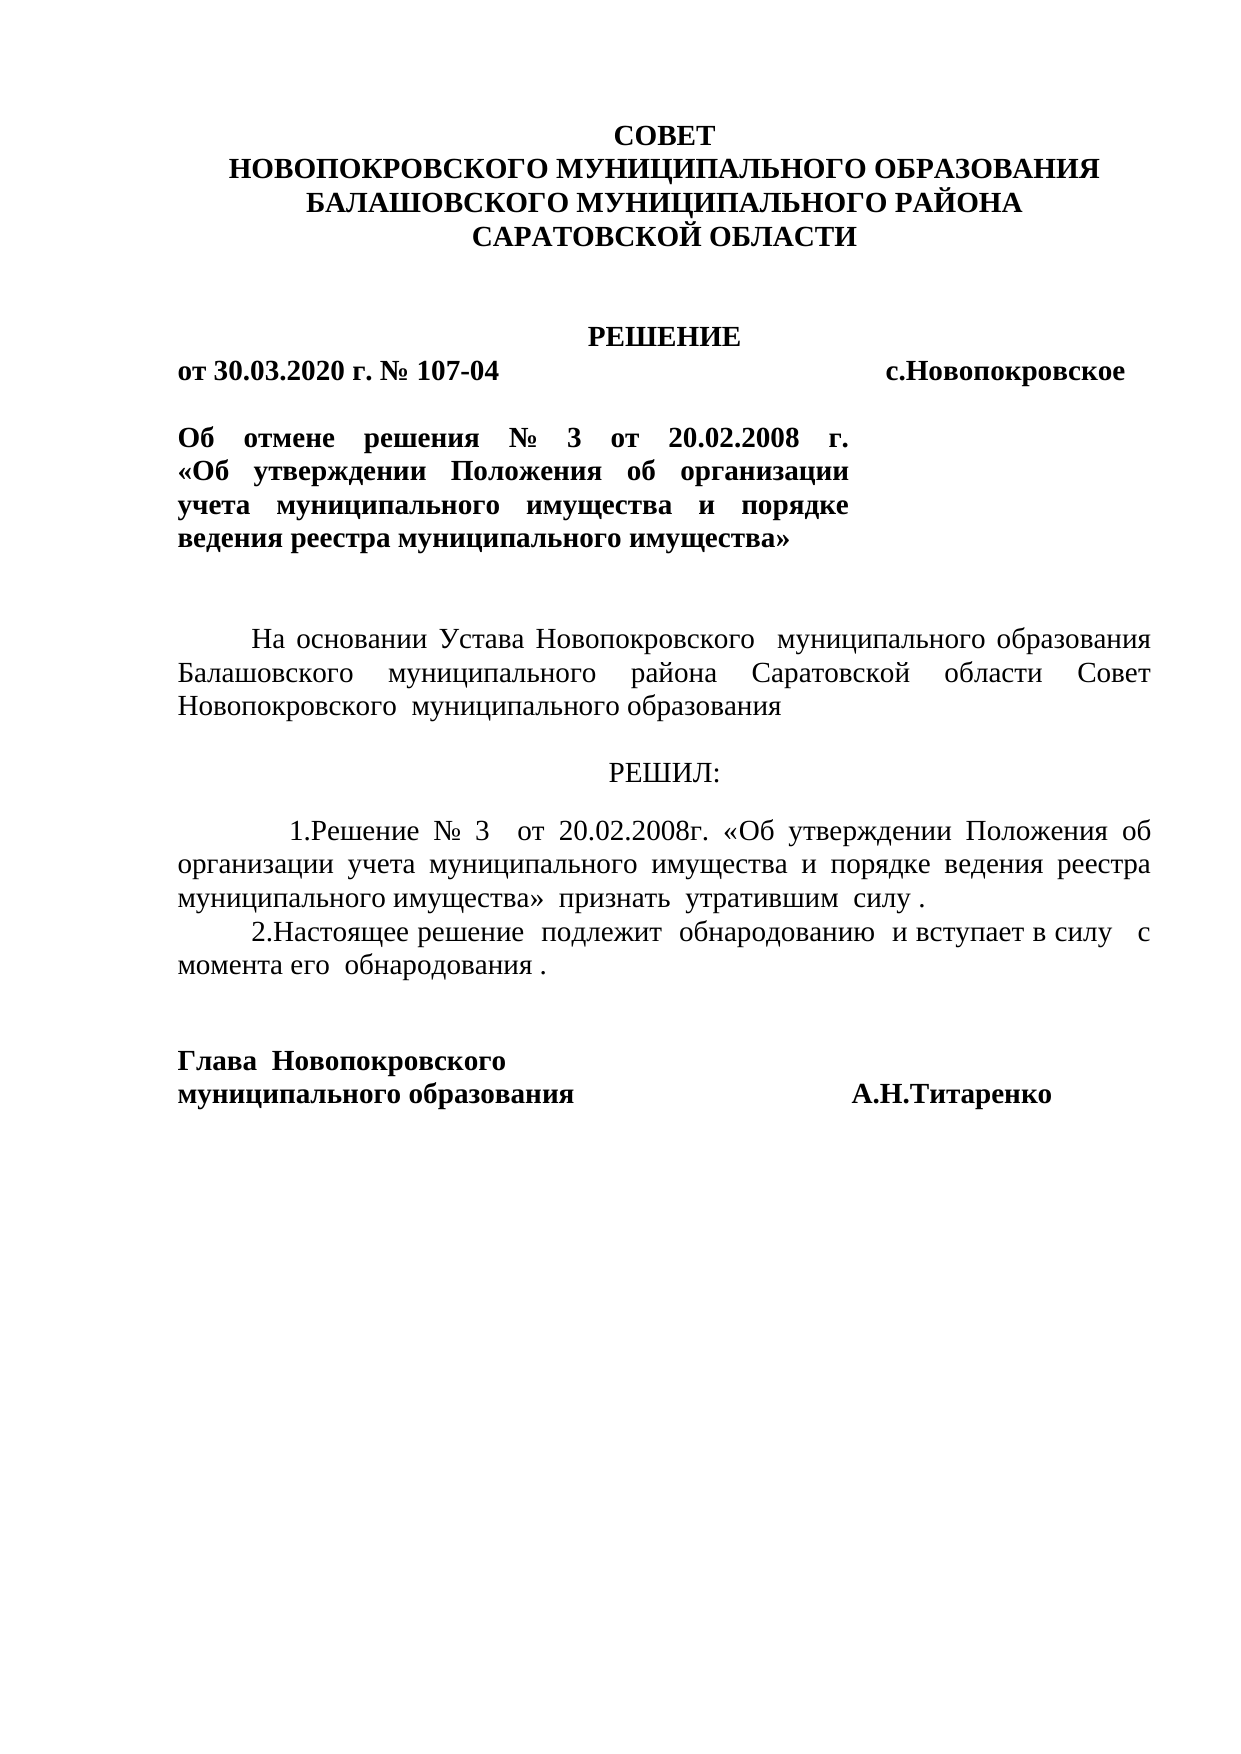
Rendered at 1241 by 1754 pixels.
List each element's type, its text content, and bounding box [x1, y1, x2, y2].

text На основании Устава Новопокровского муниципального образования Балашовского муниципального района Саратовской области Совет Новопокровского муниципального образования [177, 621, 1152, 722]
text РЕШИЛ: [177, 755, 1152, 789]
text 1.Решение № 3 от 20.02.2008г. «Об утверждении Положения об организации учета муниципального имущества и порядке ведения реестра муниципального имущества» признать утратившим силу . [177, 813, 1152, 914]
text РЕШЕНИЕ [177, 319, 1152, 353]
text от 30.03.2020 г. № 107-04 с.Новопокровское [177, 353, 1152, 386]
text 2.Настоящее решение подлежит обнародованию и вступает в силу с момента его обнародования . [177, 914, 1152, 981]
text муниципального образования А.Н.Титаренко [177, 1077, 1152, 1110]
text Глава Новопокровского [177, 1043, 1152, 1077]
text Об отмене решения № 3 от 20.02.2008 г. «Об утверждении Положения об организации учета муниципального имущества и порядке ведения реестра муниципального имущества» [177, 420, 849, 554]
text СОВЕТ [177, 118, 1152, 152]
text НОВОПОКРОВСКОГО МУНИЦИПАЛЬНОГО ОБРАЗОВАНИЯ [177, 152, 1152, 185]
text САРАТОВСКОЙ ОБЛАСТИ [177, 219, 1152, 252]
text БАЛАШОВСКОГО МУНИЦИПАЛЬНОГО РАЙОНА [177, 185, 1152, 219]
